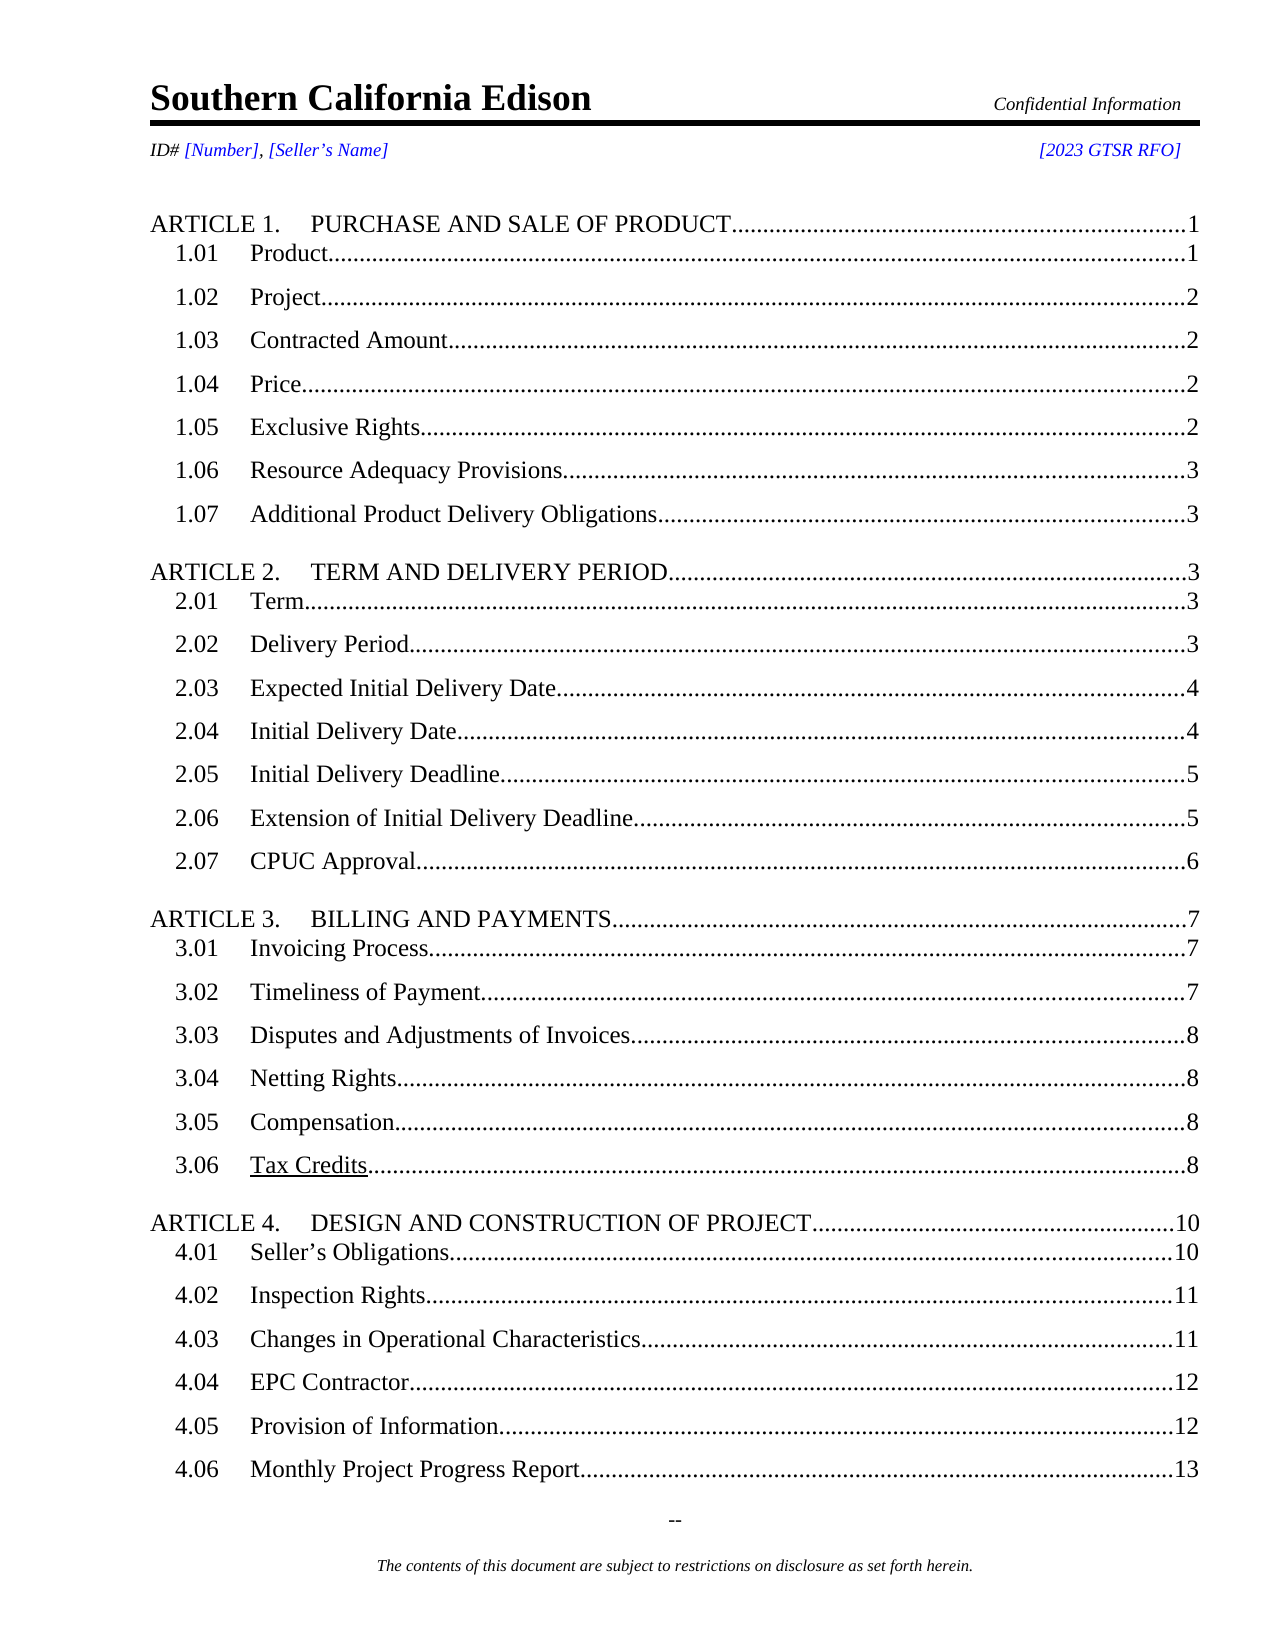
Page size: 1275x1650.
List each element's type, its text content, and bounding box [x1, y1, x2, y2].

text 1.02 Project. 2 [175, 282, 1200, 311]
text 1.04 Price. 2 [175, 369, 1200, 397]
text 3.02 Timeliness of Payment. 7 [175, 977, 1200, 1005]
text 4.02 Inspection Rights. 11 [175, 1281, 1200, 1309]
text 1.07 Additional Product Delivery Obligations. 3 [175, 499, 1200, 528]
text 3.06 Tax Credits. 8 [175, 1150, 1200, 1179]
text 3.01 Invoicing Process. 7 [175, 933, 1200, 962]
text 2.03 Expected Initial Delivery Date. 4 [175, 673, 1200, 701]
text 2.01 Term. 3 [175, 586, 1200, 614]
text 2.05 Initial Delivery Deadline. 5 [175, 759, 1200, 788]
text ARTICLE 3. BILLING AND PAYMENTS 7 [150, 904, 1050, 933]
text ARTICLE 4. DESIGN AND CONSTRUCTION OF PROJECT 10 [150, 1208, 1050, 1237]
text 2.07 CPUC Approval. 6 [175, 846, 1200, 875]
text ARTICLE 2. TERM AND DELIVERY PERIOD 3 [150, 557, 1050, 586]
text 1.03 Contracted Amount. 2 [175, 325, 1200, 354]
text 2.04 Initial Delivery Date. 4 [175, 716, 1200, 745]
text 3.04 Netting Rights. 8 [175, 1063, 1200, 1092]
text 2.06 Extension of Initial Delivery Deadline. 5 [175, 803, 1200, 832]
text 1.05 Exclusive Rights. 2 [175, 412, 1200, 441]
text 3.03 Disputes and Adjustments of Invoices. 8 [175, 1020, 1200, 1049]
text ARTICLE 1. PURCHASE AND SALE OF PRODUCT 1 [150, 209, 1050, 238]
text 3.05 Compensation. 8 [175, 1107, 1200, 1136]
text 1.01 Product. 1 [175, 238, 1200, 267]
text 1.06 Resource Adequacy Provisions. 3 [175, 456, 1200, 484]
text 4.06 Monthly Project Progress Report. 13 [175, 1454, 1200, 1483]
text 4.03 Changes in Operational Characteristics. 11 [175, 1324, 1200, 1353]
text 4.01 Seller’s Obligations. 10 [175, 1237, 1200, 1266]
text 4.05 Provision of Information. 12 [175, 1411, 1200, 1439]
text 4.04 EPC Contractor. 12 [175, 1367, 1200, 1396]
text 2.02 Delivery Period. 3 [175, 629, 1200, 658]
